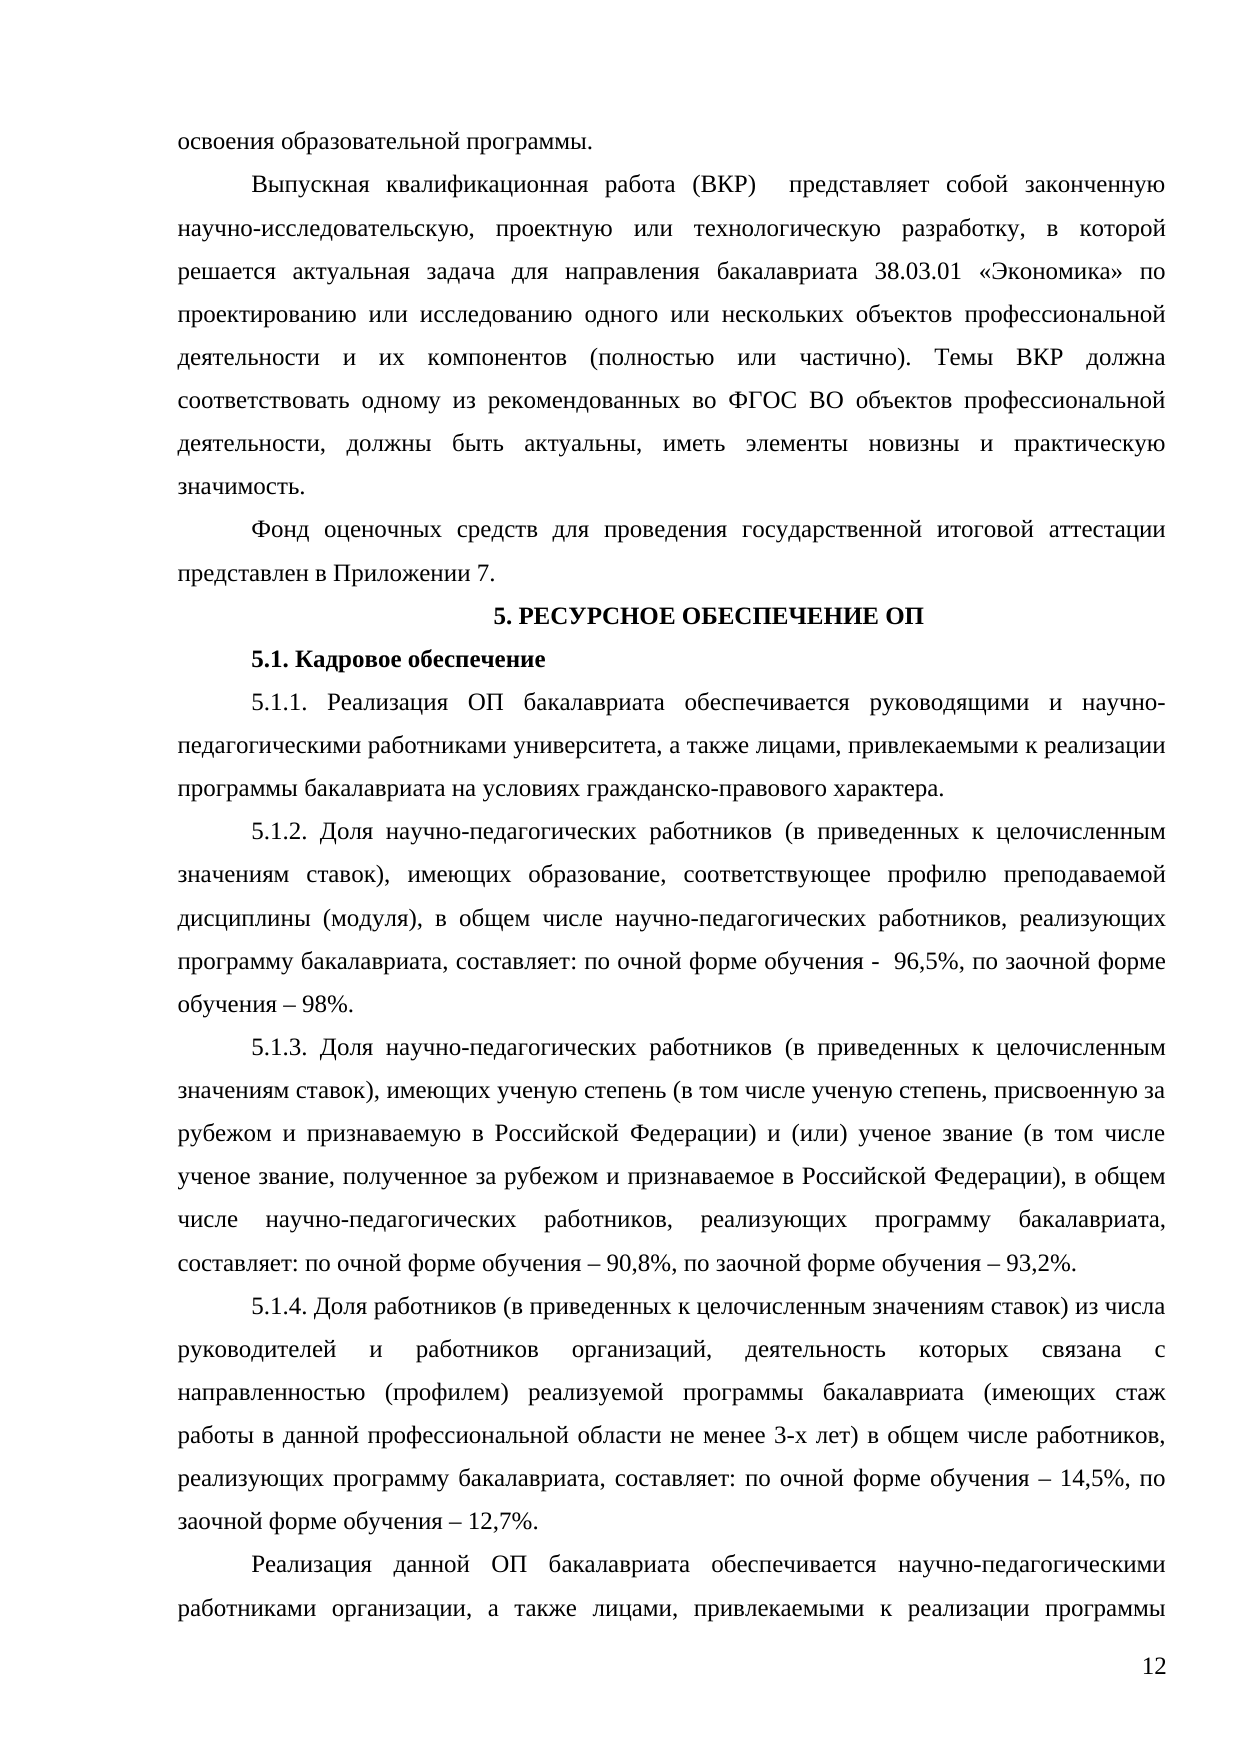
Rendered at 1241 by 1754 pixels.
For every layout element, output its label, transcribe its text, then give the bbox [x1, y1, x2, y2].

text 5.1.3. Доля научно-педагогических работников (в приведенных к целочисленным значениям ставок), имеющих ученую степень (в том числе ученую степень, присвоенную за рубежом и признаваемую в Российской Федерации) и (или) ученое звание (в том числе ученое звание, полученное за рубежом и признаваемое в Российской Федерации), в общем числе научно-педагогических работников, реализующих программу бакалавриата, составляет: по очной форме обучения – 90,8%, по заочной форме обучения – 93,2%. [177, 1032, 1167, 1276]
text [177, 1549, 1167, 1621]
text 5.1.4. Доля работников (в приведенных к целочисленным значениям ставок) из числа руководителей и работников организаций, деятельность которых связана с направленностью (профилем) реализуемой программы бакалавриата (имеющих стаж работы в данной профессиональной области не менее 3-х лет) в общем числе работников, реализующих программу бакалавриата, составляет: по очной форме обучения – 14,5%, по заочной форме обучения – 12,7%. [177, 1291, 1167, 1535]
subtitle 5. РЕСУРСНОЕ ОБЕСПЕЧЕНИЕ ОП [177, 601, 1167, 629]
subtitle 5.1. Кадровое обеспечение [177, 644, 1167, 673]
text 5.1.2. Доля научно-педагогических работников (в приведенных к целочисленным значениям ставок), имеющих образование, соответствующее профилю преподаваемой дисциплины (модуля), в общем числе научно-педагогических работников, реализующих программу бакалавриата, составляет: по очной форме обучения - 96,5%, по заочной форме обучения – 98%. [177, 816, 1167, 1018]
text Фонд оценочных средств для проведения государственной итоговой аттестации представлен в Приложении 7. [177, 514, 1167, 586]
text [177, 126, 1167, 155]
text Выпускная квалификационная работа (ВКР) представляет собой законченную научно-исследовательскую, проектную или технологическую разработку, в которой решается актуальная задача для направления бакалавриата 38.03.01 «Экономика» по проектированию или исследованию одного или нескольких объектов профессиональной деятельности и их компонентов (полностью или частично). Темы ВКР должна соответствовать одному из рекомендованных во ФГОС ВО объектов профессиональной деятельности, должны быть актуальны, иметь элементы новизны и практическую значимость. [177, 169, 1167, 500]
text 5.1.1. Реализация ОП бакалавриата обеспечивается руководящими и научно- педагогическими работниками университета, а также лицами, привлекаемыми к реализации программы бакалавриата на условиях гражданско-правового характера. [177, 687, 1167, 802]
